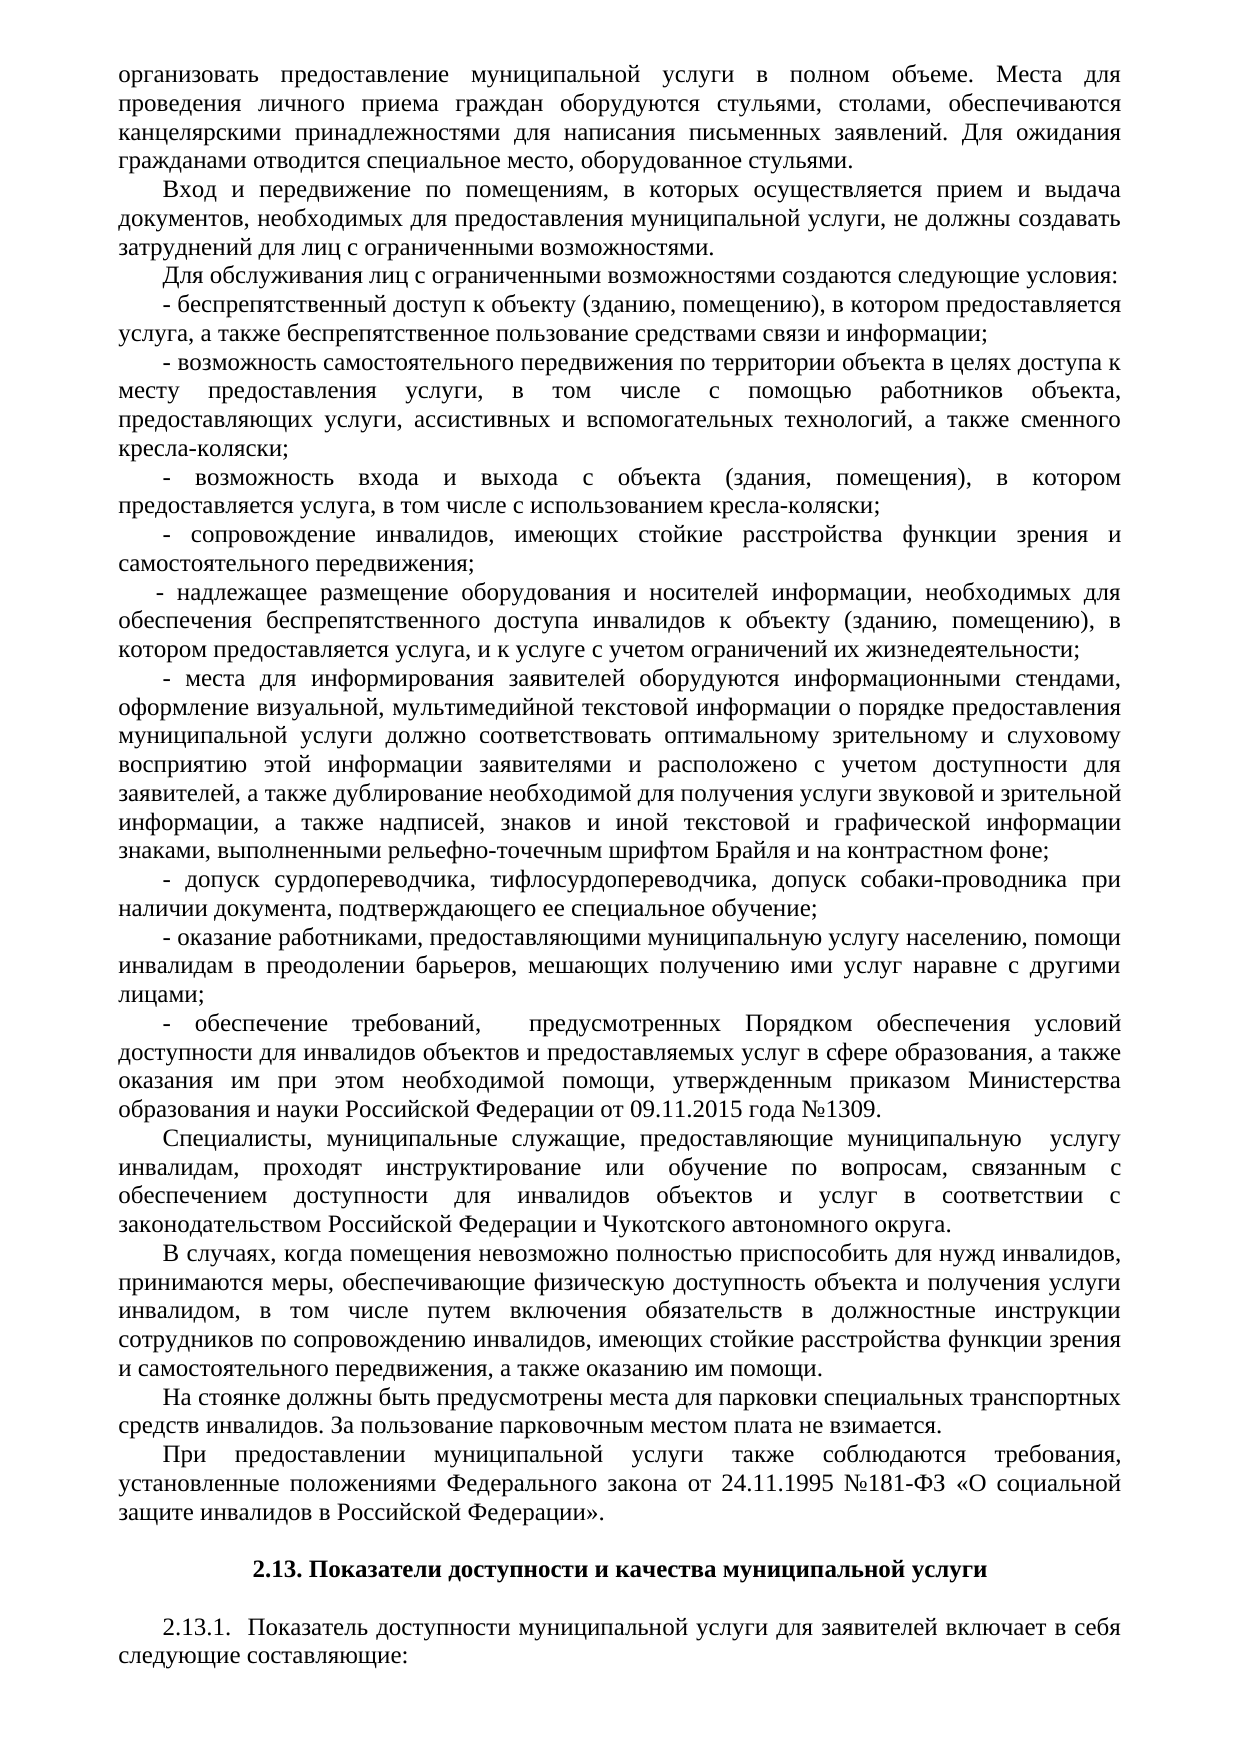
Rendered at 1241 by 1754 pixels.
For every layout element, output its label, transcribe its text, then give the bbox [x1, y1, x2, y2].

text - обеспечение требований, предусмотренных Порядком обеспечения условий доступности для инвалидов объектов и предоставляемых услуг в сфере образования, а также оказания им при этом необходимой помощи, утвержденным приказом Министерства образования и науки Российской Федерации от 09.11.2015 года №1309. [118, 1008, 1122, 1123]
text Вход и передвижение по помещениям, в которых осуществляется прием и выдача документов, необходимых для предоставления муниципальной услуги, не должны создавать затруднений для лиц с ограниченными возможностями. [118, 174, 1122, 260]
text - допуск сурдопереводчика, тифлосурдопереводчика, допуск собаки-проводника при наличии документа, подтверждающего ее специальное обучение; [118, 864, 1122, 922]
text В случаях, когда помещения невозможно полностью приспособить для нужд инвалидов, принимаются меры, обеспечивающие физическую доступность объекта и получения услуги инвалидом, в том числе путем включения обязательств в должностные инструкции сотрудников по сопровождению инвалидов, имеющих стойкие расстройства функции зрения и самостоятельного передвижения, а также оказанию им помощи. [118, 1238, 1122, 1382]
text На стоянке должны быть предусмотрены места для парковки специальных транспортных средств инвалидов. За пользование парковочным местом плата не взимается. [118, 1382, 1122, 1439]
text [118, 59, 1122, 174]
text - сопровождение инвалидов, имеющих стойкие расстройства функции зрения и самостоятельного передвижения; [118, 519, 1122, 577]
text 2.13. Показатели доступности и качества муниципальной услуги [118, 1554, 1122, 1583]
text - оказание работниками, предоставляющими муниципальную услугу населению, помощи инвалидам в преодолении барьеров, мешающих получению ими услуг наравне с другими лицами; [118, 922, 1122, 1008]
text - места для информирования заявителей оборудуются информационными стендами, оформление визуальной, мультимедийной текстовой информации о порядке предоставления муниципальной услуги должно соответствовать оптимальному зрительному и слуховому восприятию этой информации заявителями и расположено с учетом доступности для заявителей, а также дублирование необходимой для получения услуги звуковой и зрительной информации, а также надписей, знаков и иной текстовой и графической информации знаками, выполненными рельефно-точечным шрифтом Брайля и на контрастном фоне; [118, 663, 1122, 864]
text - возможность входа и выхода с объекта (здания, помещения), в котором предоставляется услуга, в том числе с использованием кресла-коляски; [118, 462, 1122, 519]
text - возможность самостоятельного передвижения по территории объекта в целях доступа к месту предоставления услуги, в том числе с помощью работников объекта, предоставляющих услуги, ассистивных и вспомогательных технологий, а также сменного кресла-коляски; [118, 347, 1122, 462]
text Для обслуживания лиц с ограниченными возможностями создаются следующие условия: [118, 260, 1122, 289]
text - надлежащее размещение оборудования и носителей информации, необходимых для обеспечения беспрепятственного доступа инвалидов к объекту (зданию, помещению), в котором предоставляется услуга, и к услуге с учетом ограничений их жизнедеятельности; [118, 577, 1122, 663]
text Специалисты, муниципальные служащие, предоставляющие муниципальную услугу инвалидам, проходят инструктирование или обучение по вопросам, связанным с обеспечением доступности для инвалидов объектов и услуг в соответствии с законодательством Российской Федерации и Чукотского автономного округа. [118, 1123, 1122, 1238]
text - беспрепятственный доступ к объекту (зданию, помещению), в котором предоставляется услуга, а также беспрепятственное пользование средствами связи и информации; [118, 289, 1122, 347]
text При предоставлении муниципальной услуги также соблюдаются требования, установленные положениями Федерального закона от 24.11.1995 №181-ФЗ «О социальной защите инвалидов в Российской Федерации». [118, 1439, 1122, 1525]
text 2.13.1. Показатель доступности муниципальной услуги для заявителей включает в себя следующие составляющие: [118, 1612, 1122, 1669]
